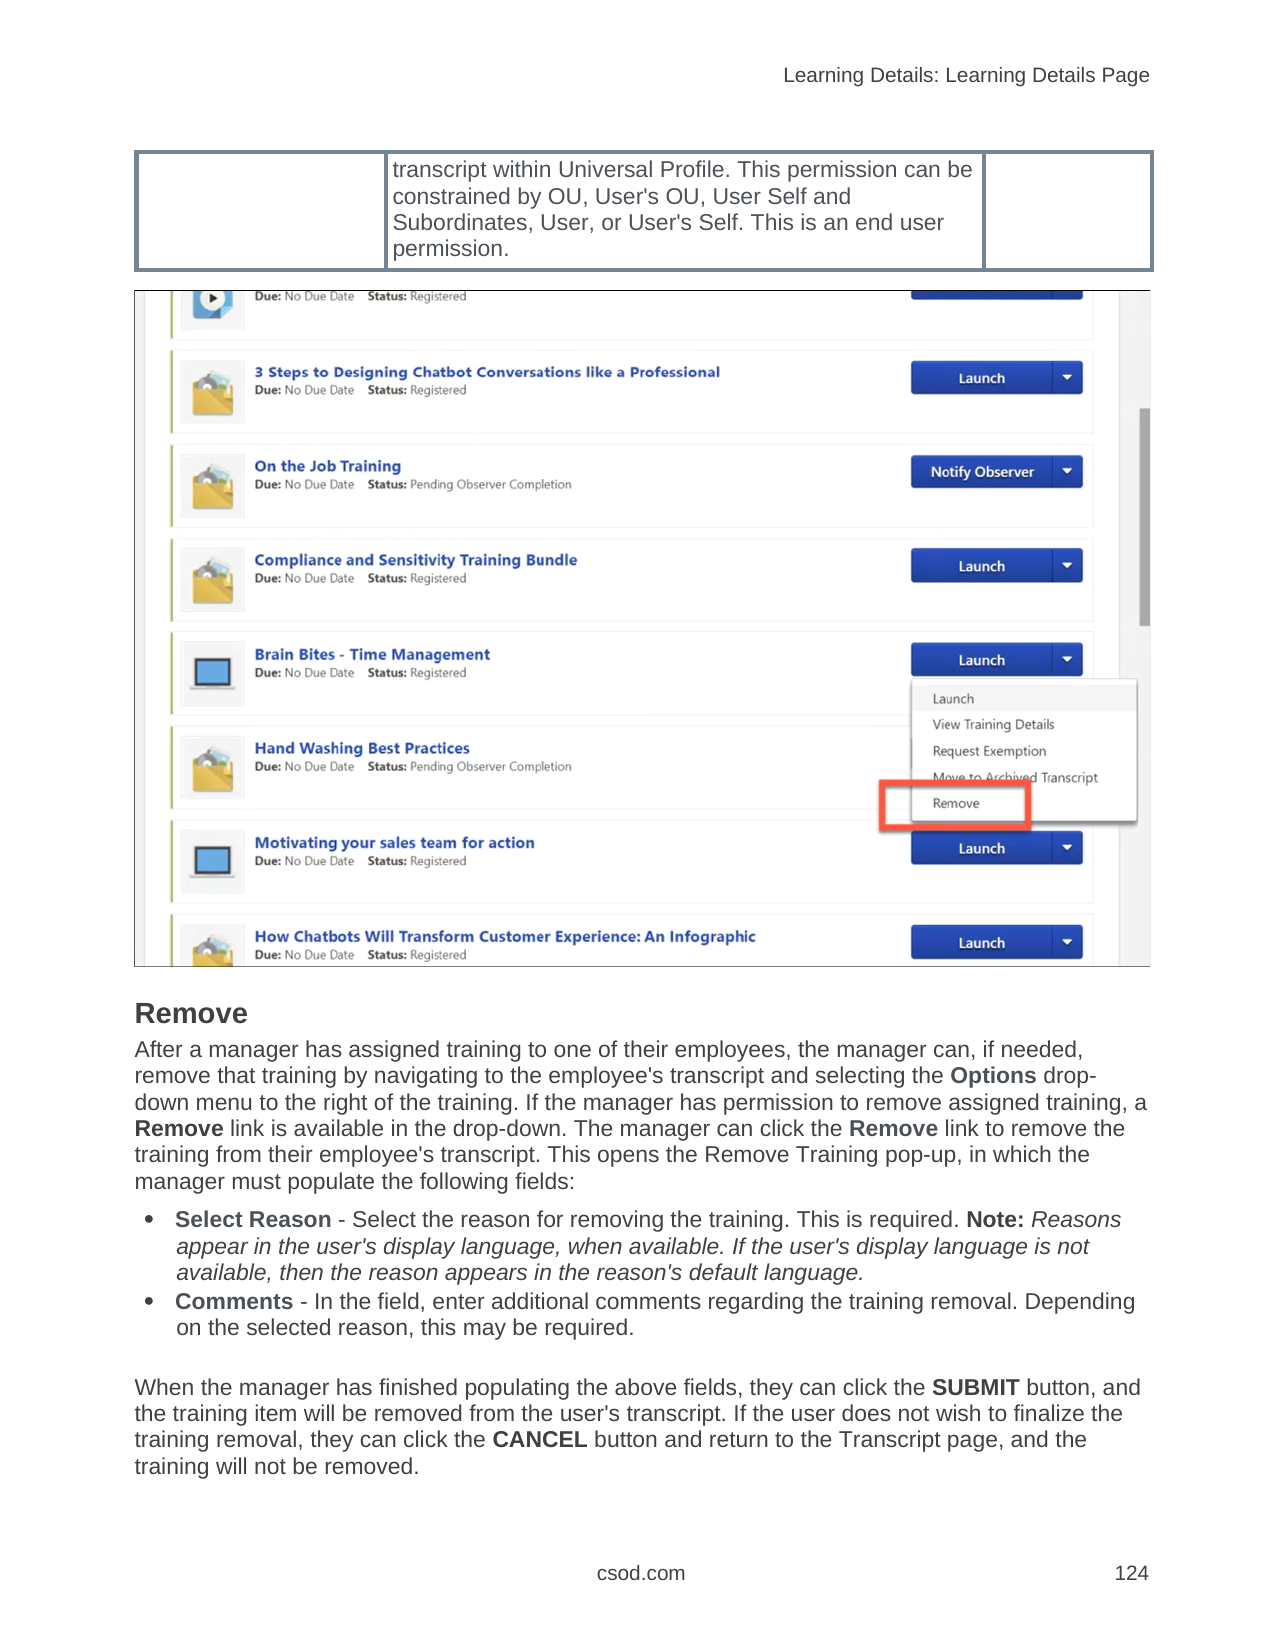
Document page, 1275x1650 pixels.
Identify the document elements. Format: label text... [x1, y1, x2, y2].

text When the manager has finished populating the above fields, they can click the Submit button, and the training item will be removed from the user's transcript. If the user does not wish to finalize the training removal, they can click the Cancel button and return to the Transcript page, and the training will not be removed. [134, 1374, 1150, 1479]
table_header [388, 154, 982, 268]
text After a manager has assigned training to one of their employees, the manager can, if needed, remove that training by navigating to the employee's transcript and selecting the Options drop-down menu to the right of the training. If the manager has permission to remove assigned training, a Remove link is available in the drop-down. The manager can click the Remove link to remove the training from their employee's transcript. This opens the Remove Training pop-up, in which the manager must populate the following fields: [134, 1036, 1150, 1194]
list Comments - In the field, enter additional comments regarding the training removal. Depending on the selected reason, this may be required. [154, 1288, 1150, 1340]
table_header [139, 154, 384, 268]
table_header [986, 154, 1150, 268]
text Remove [134, 996, 1150, 1029]
picture [134, 290, 1150, 967]
list Select Reason - Select the reason for removing the training. This is required. Note: Reasons appear in the user's display language, when available. If the user's display language is not available, then the reason appears in the reason's default language. [154, 1206, 1150, 1286]
